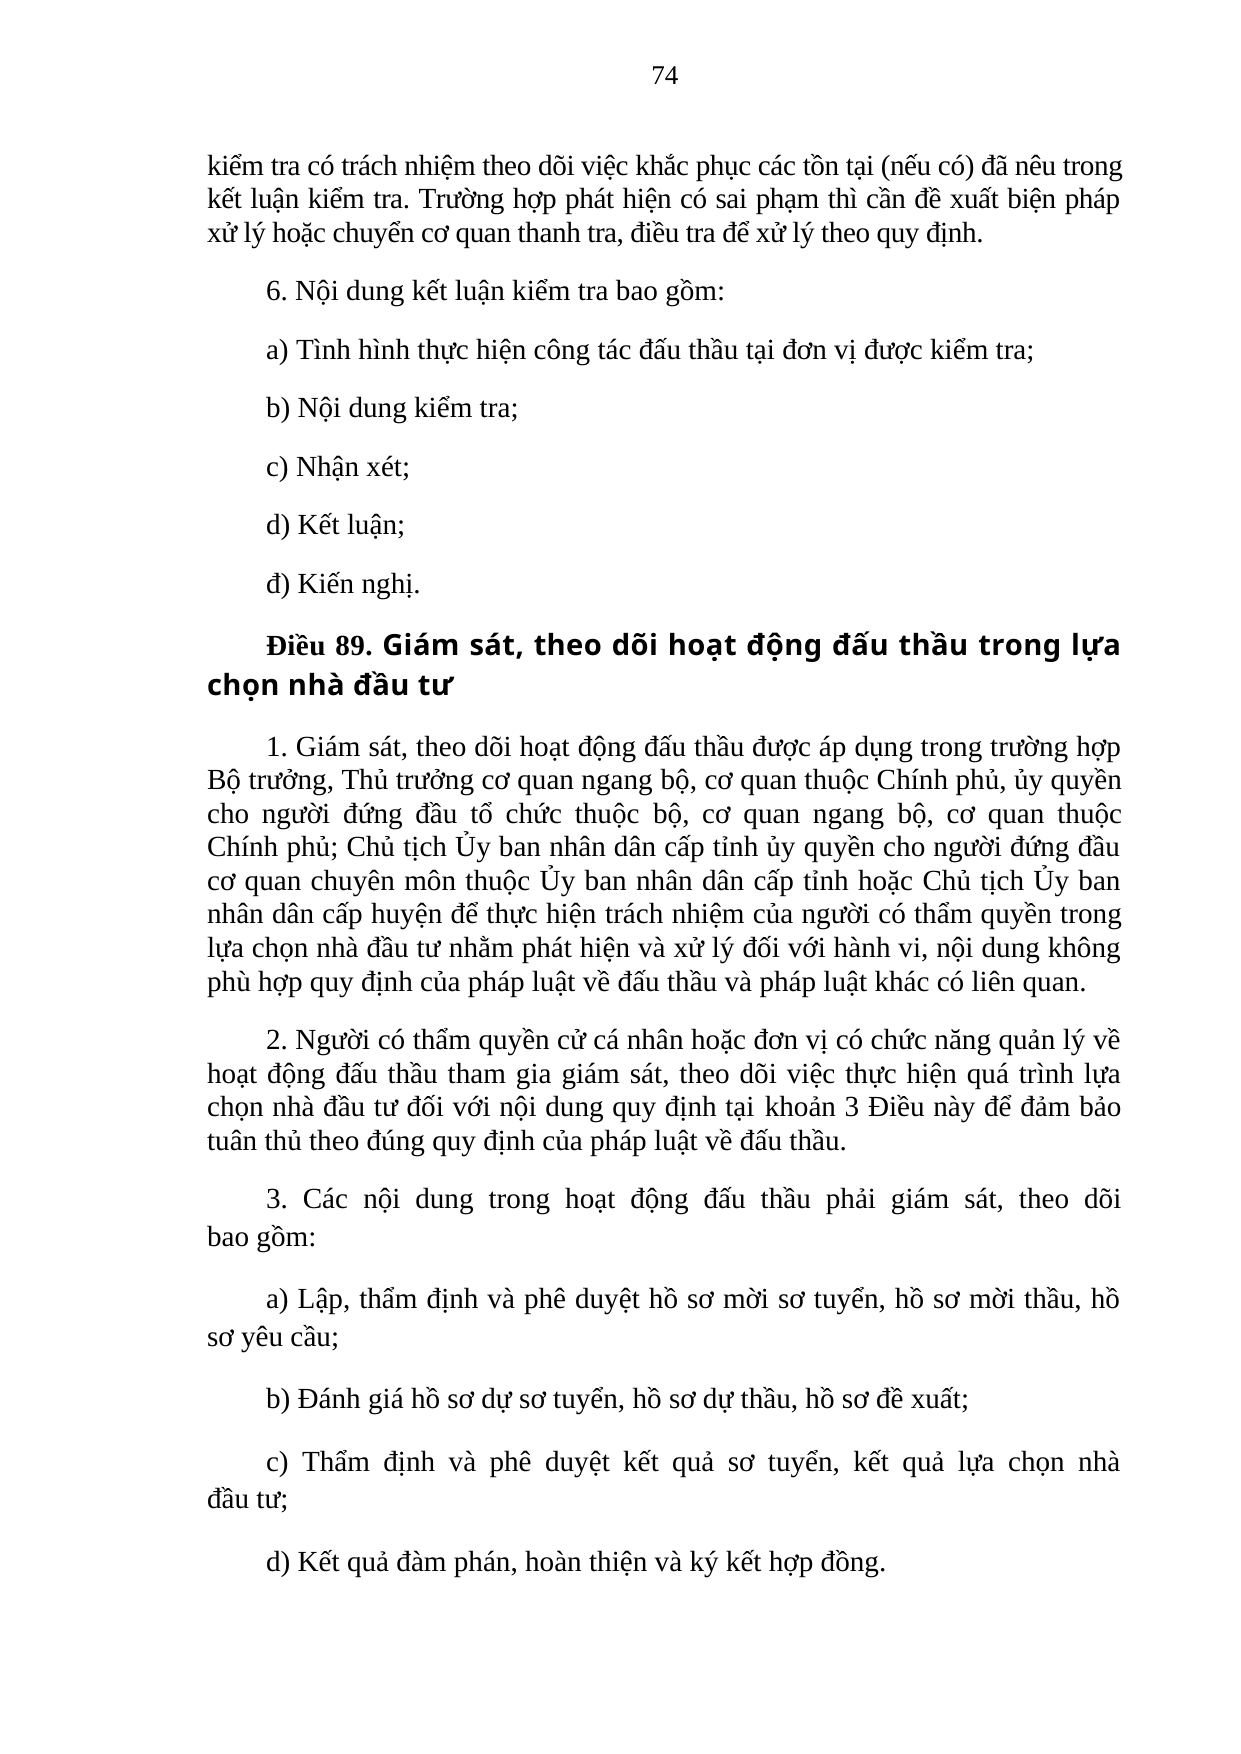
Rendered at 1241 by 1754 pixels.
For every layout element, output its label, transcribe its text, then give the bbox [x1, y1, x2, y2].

text c) Nhận xét; [207, 449, 1122, 482]
text c) Thẩm định và phê duyệt kết quả sơ tuyển, kết quả lựa chọn nhà đầu tư; [207, 1444, 1122, 1515]
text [207, 148, 1122, 248]
text a) Tình hình thực hiện công tác đấu thầu tại đơn vị được kiểm tra; [207, 332, 1122, 365]
text 3. Các nội dung trong hoạt động đấu thầu phải giám sát, theo dõi bao gồm: [207, 1181, 1122, 1252]
text b) Đánh giá hồ sơ dự sơ tuyển, hồ sơ dự thầu, hồ sơ đề xuất; [207, 1381, 1122, 1415]
text Điều 89. Giám sát, theo dõi hoạt động đấu thầu trong lựa chọn nhà đầu tư [207, 624, 1122, 704]
text b) Nội dung kiểm tra; [207, 390, 1122, 424]
text đ) Kiến nghị. [207, 566, 1122, 599]
text 1. Giám sát, theo dõi hoạt động đấu thầu được áp dụng trong trường hợp Bộ trưởng, Thủ trưởng cơ quan ngang bộ, cơ quan thuộc Chính phủ, ủy quyền cho người đứng đầu tổ chức thuộc bộ, cơ quan ngang bộ, cơ quan thuộc Chính phủ; Chủ tịch Ủy ban nhân dân cấp tỉnh ủy quyền cho người đứng đầu cơ quan chuyên môn thuộc Ủy ban nhân dân cấp tỉnh hoặc Chủ tịch Ủy ban nhân dân cấp huyện để thực hiện trách nhiệm của người có thẩm quyền trong lựa chọn nhà đầu tư nhằm phát hiện và xử lý đối với hành vi, nội dung không phù hợp quy định của pháp luật về đấu thầu và pháp luật khác có liên quan. [207, 729, 1122, 997]
text d) Kết luận; [207, 507, 1122, 541]
text 6. Nội dung kết luận kiểm tra bao gồm: [207, 273, 1122, 307]
text a) Lập, thẩm định và phê duyệt hồ sơ mời sơ tuyển, hồ sơ mời thầu, hồ sơ yêu cầu; [207, 1281, 1122, 1352]
text 2. Người có thẩm quyền cử cá nhân hoặc đơn vị có chức năng quản lý về hoạt động đấu thầu tham gia giám sát, theo dõi việc thực hiện quá trình lựa chọn nhà đầu tư đối với nội dung quy định tại khoản 3 Điều này để đảm bảo tuân thủ theo đúng quy định của pháp luật về đấu thầu. [207, 1022, 1122, 1156]
text d) Kết quả đàm phán, hoàn thiện và ký kết hợp đồng. [207, 1544, 1122, 1577]
